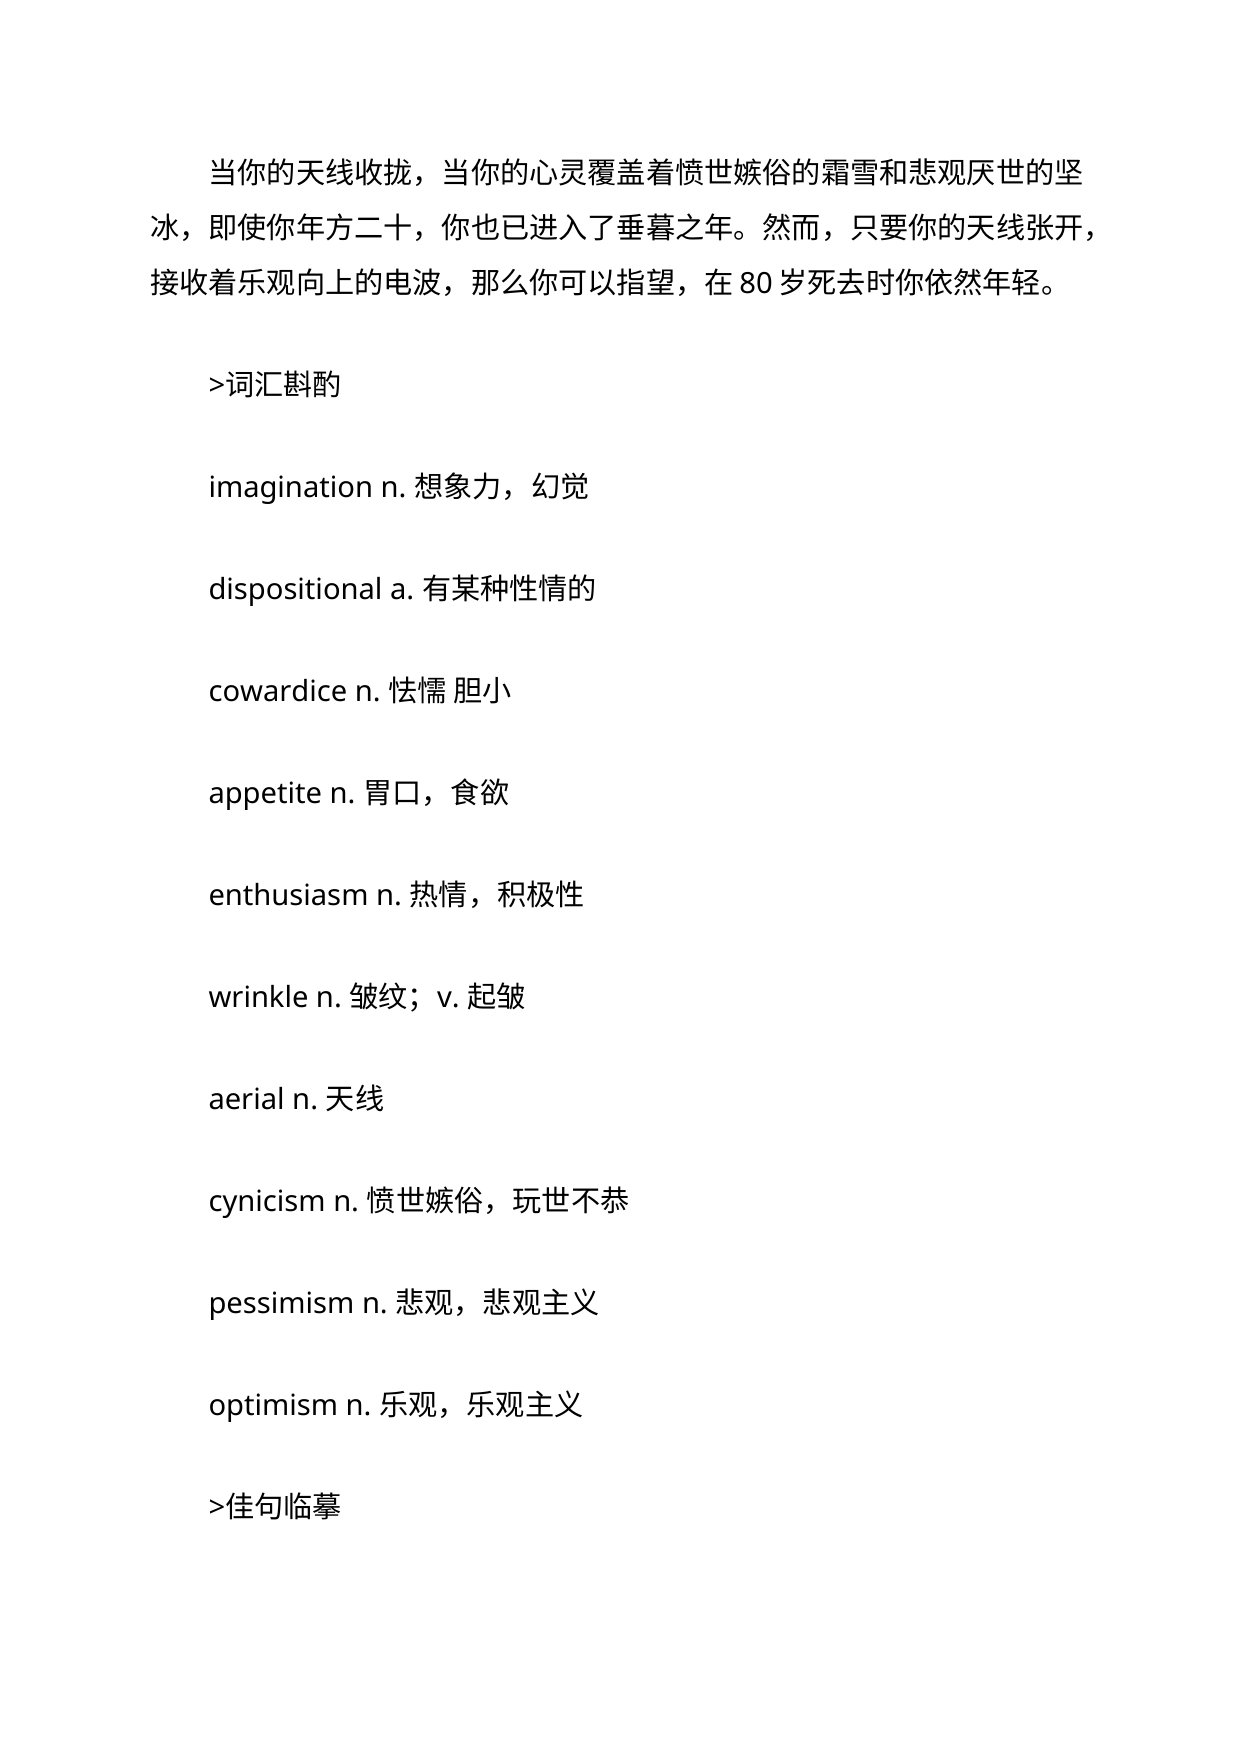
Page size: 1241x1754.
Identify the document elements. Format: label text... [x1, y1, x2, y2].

text optimism n. 乐观，乐观主义 [150, 1382, 1090, 1424]
text >词汇斟酌 [150, 362, 1090, 404]
text wrinkle n. 皱纹；v. 起皱 [150, 974, 1090, 1016]
text enthusiasm n. 热情，积极性 [150, 872, 1090, 914]
text imagination n. 想象力，幻觉 [150, 464, 1090, 506]
text cowardice n. 怯懦 胆小 [150, 668, 1090, 710]
text >佳句临摹 [150, 1483, 1090, 1526]
text pessimism n. 悲观，悲观主义 [150, 1279, 1090, 1322]
text dispositional a. 有某种性情的 [150, 566, 1090, 608]
text appetite n. 胃口，食欲 [150, 770, 1090, 812]
text 当你的天线收拢，当你的心灵覆盖着愤世嫉俗的霜雪和悲观厌世的坚冰，即使你年方二十，你也已进入了垂暮之年。然而，只要你的天线张开，接收着乐观向上的电波，那么你可以指望，在80岁死去时你依然年轻。 [150, 150, 1090, 302]
text aerial n. 天线 [150, 1076, 1090, 1118]
text cynicism n. 愤世嫉俗，玩世不恭 [150, 1178, 1090, 1220]
